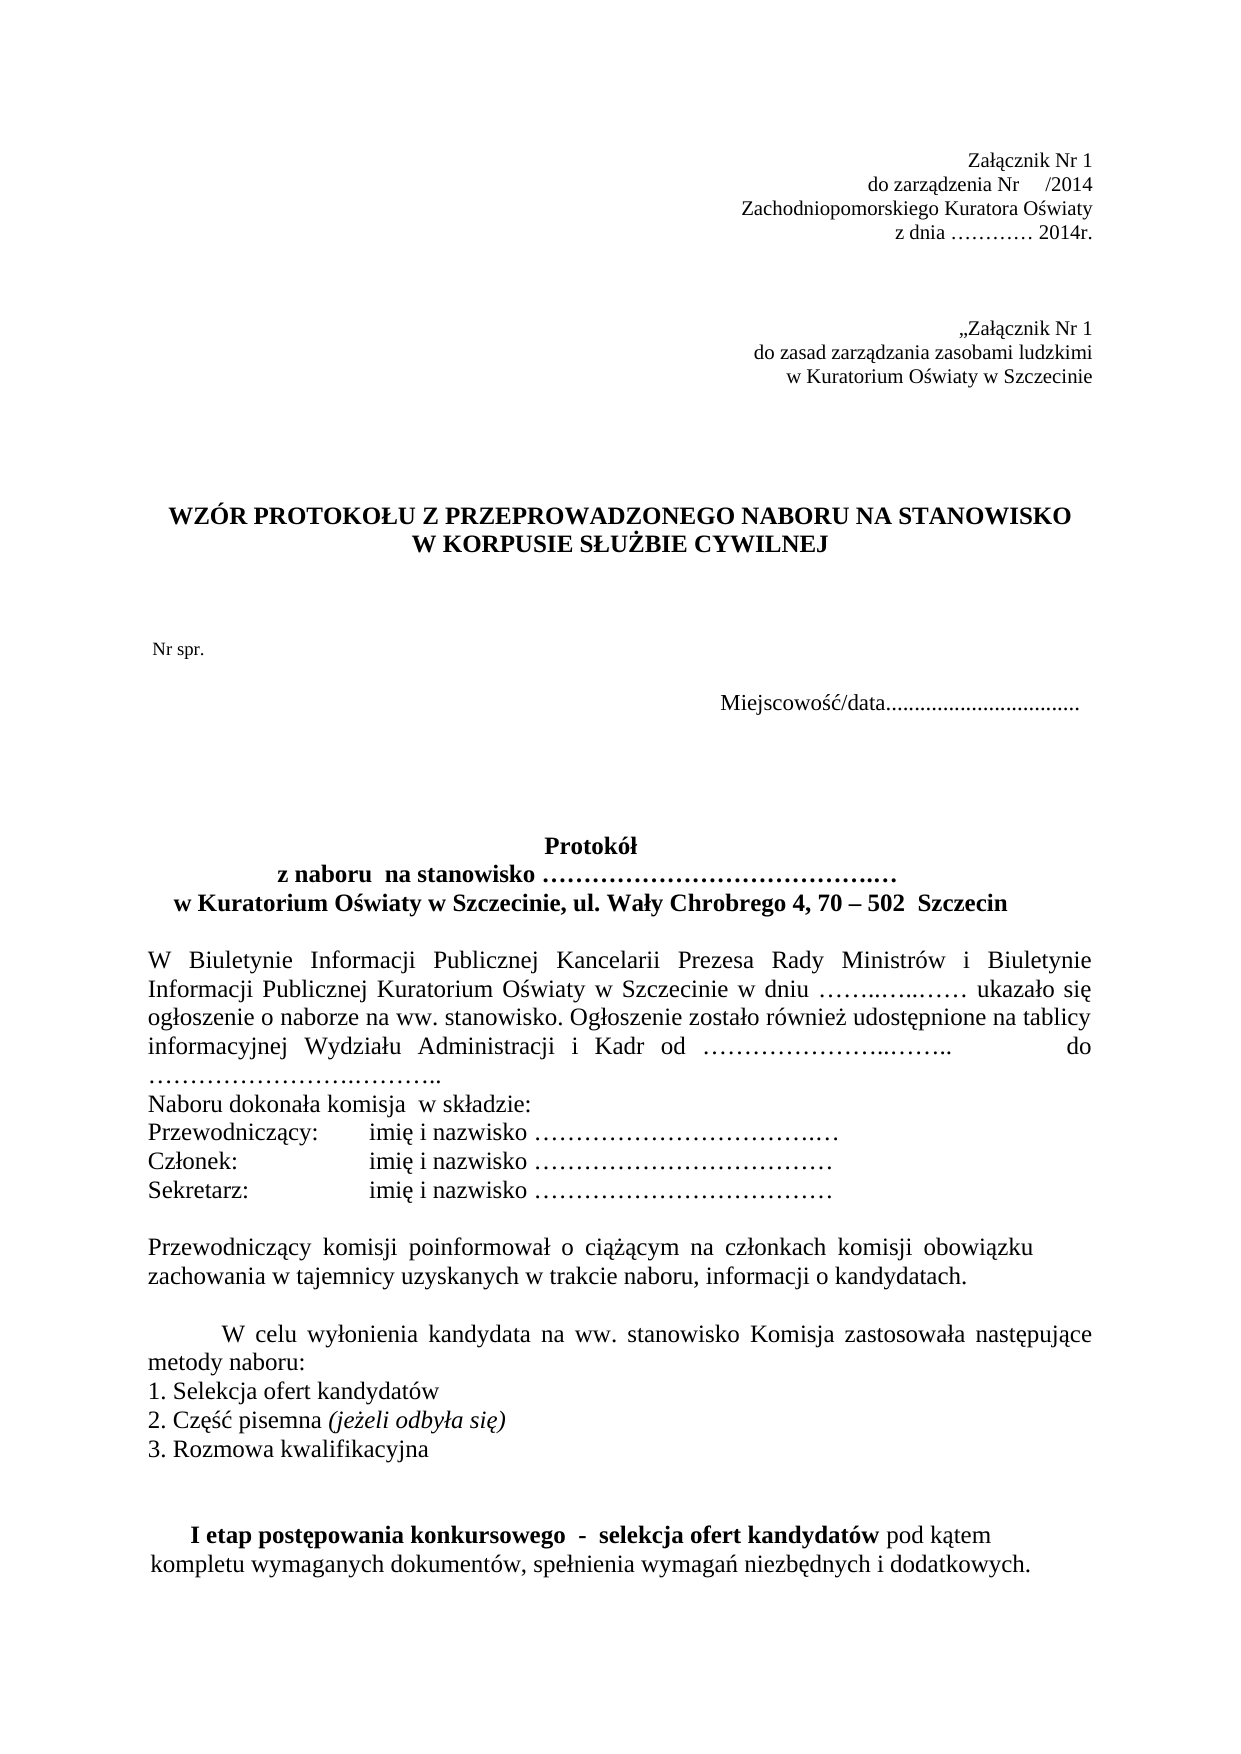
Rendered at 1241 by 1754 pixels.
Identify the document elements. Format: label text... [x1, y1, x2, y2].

text W Biuletynie Informacji Publicznej Kancelarii Prezesa Rady Ministrów i Biuletynie Informacji Publicznej Kuratorium Oświaty w Szczecinie w dniu ……..…..…… ukazało się ogłoszenie o naborze na ww. stanowisko. Ogłoszenie zostało również udostępnione na tablicy informacyjnej Wydziału Administracji i Kadr od …………………..…….. do …………………….……….. [148, 945, 1093, 1089]
text I etap postępowania konkursowego - selekcja ofert kandydatów pod kątem kompletu wymaganych dokumentów, spełnienia wymagań niezbędnych i dodatkowych. [148, 1520, 1033, 1577]
text z naboru na stanowisko ………………………………….… w Kuratorium Oświaty w Szczecinie, ul. Wały Chrobrego 4, 70 – 502 Szczecin [148, 859, 1033, 917]
text 2. Część pisemna (jeżeli odbyła się) [148, 1405, 1093, 1434]
text 3. Rozmowa kwalifikacyjna [148, 1434, 1093, 1462]
text do zasad zarządzania zasobami ludzkimi [369, 340, 1093, 364]
text Protokół [148, 831, 1033, 859]
text z dnia ………… 2014r. [148, 220, 1093, 244]
text w Kuratorium Oświaty w Szczecinie [369, 364, 1093, 388]
text Przewodniczący: imię i nazwisko …………………………….… [148, 1117, 1033, 1146]
text WZÓR PROTOKOŁU Z PRZEPROWADZONEGO NABORU NA STANOWISKO W KORPUSIE SŁUŻBIE CYWILNEJ [148, 501, 1093, 558]
text Sekretarz: imię i nazwisko ……………………………… [148, 1175, 1033, 1204]
text Załącznik Nr 1 [148, 148, 1093, 172]
text Członek: imię i nazwisko ……………………………… [148, 1146, 1033, 1175]
text Zachodniopomorskiego Kuratora Oświaty [148, 196, 1093, 220]
text Naboru dokonała komisja w składzie: [148, 1089, 1033, 1117]
text Miejscowość/data.................................. [443, 659, 1093, 716]
text „Załącznik Nr 1 [148, 316, 1093, 340]
text Nr spr. [148, 637, 1093, 659]
text Przewodniczący komisji poinformował o ciążącym na członkach komisji obowiązku zachowania w tajemnicy uzyskanych w trakcie naboru, informacji o kandydatach. [148, 1232, 1033, 1290]
text do zarządzenia Nr /2014 [148, 172, 1093, 196]
text 1. Selekcja ofert kandydatów [148, 1376, 1093, 1405]
text W celu wyłonienia kandydata na ww. stanowisko Komisja zastosowała następujące metody naboru: [148, 1319, 1093, 1376]
